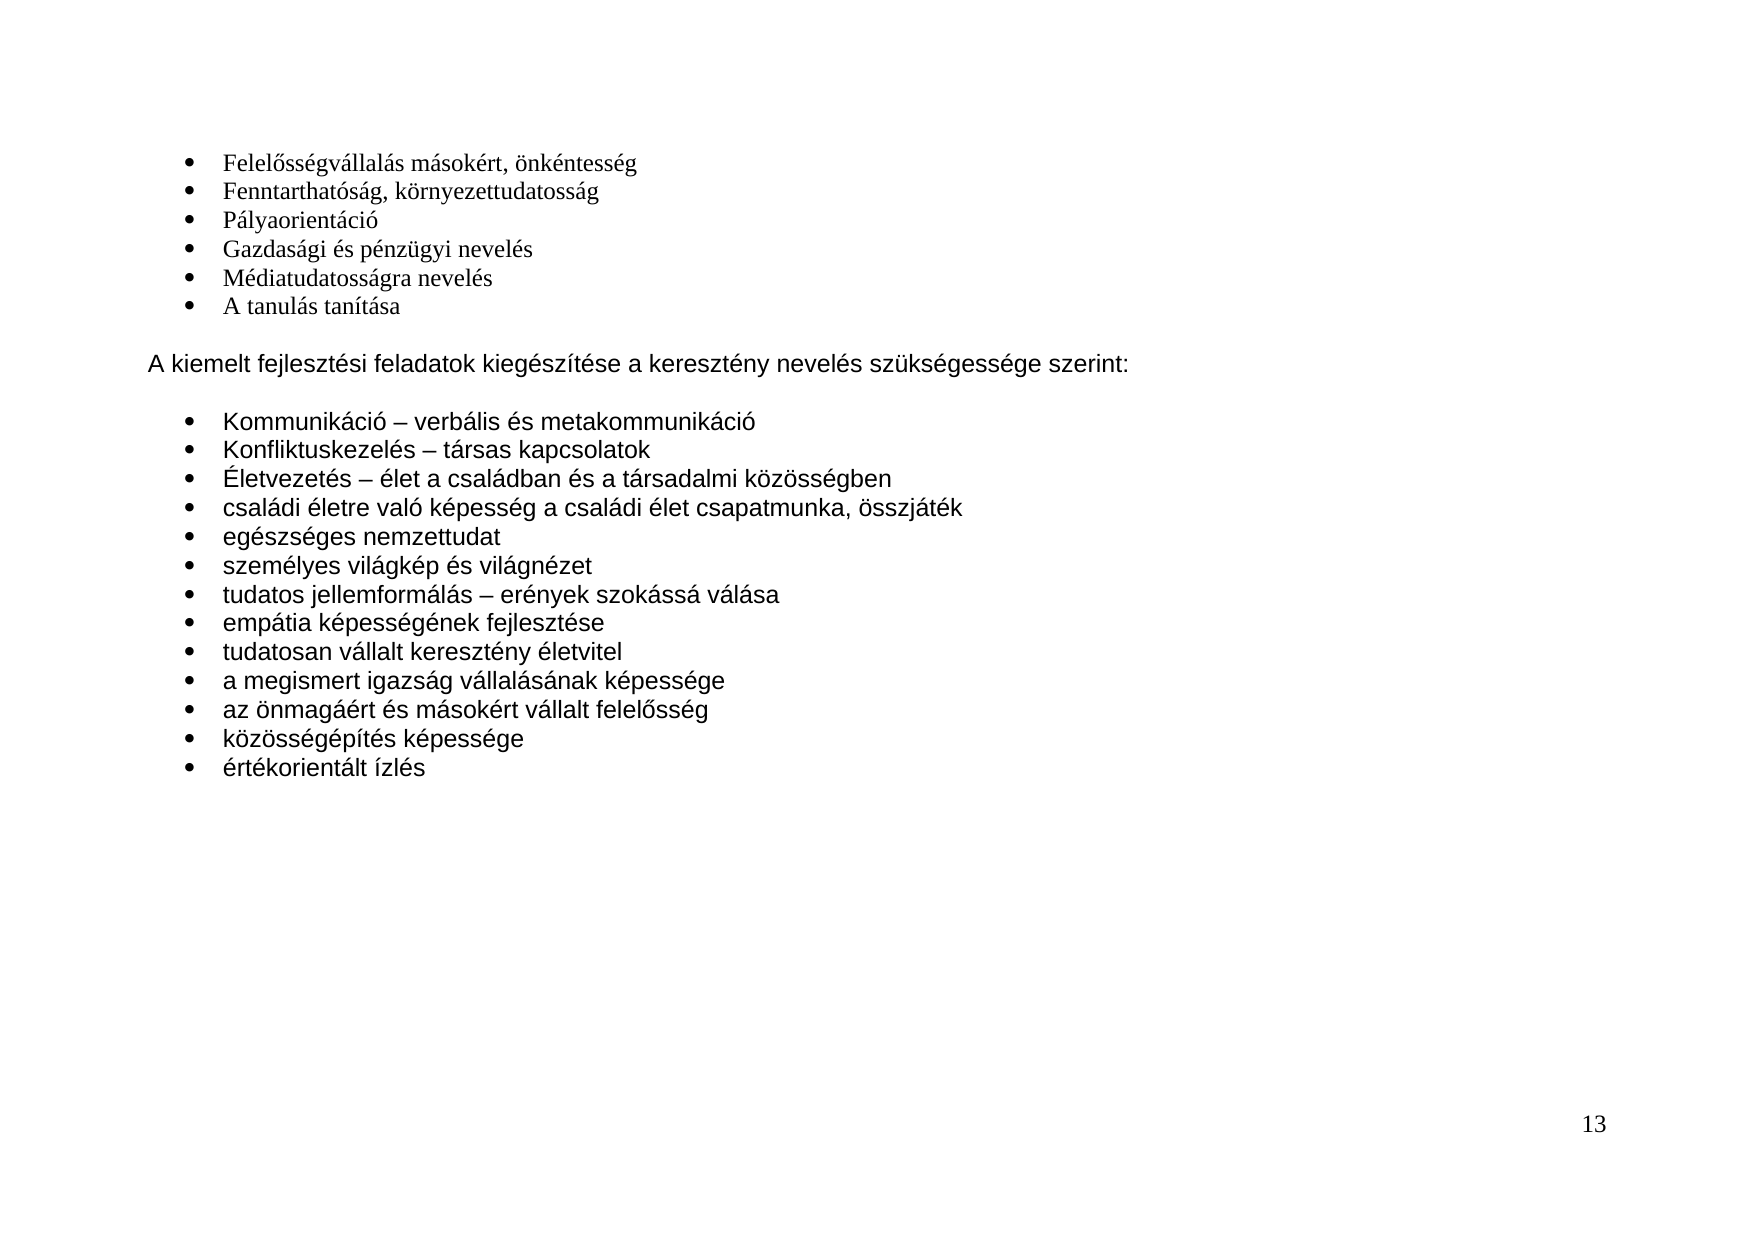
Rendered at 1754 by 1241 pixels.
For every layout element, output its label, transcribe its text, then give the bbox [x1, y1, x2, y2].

subtitle az önmagáért és másokért vállalt felelősség [185, 695, 1606, 724]
list A tanulás tanítása [185, 291, 1606, 320]
subtitle tudatos jellemformálás – erények szokássá válása [185, 579, 1606, 608]
subtitle személyes világkép és világnézet [185, 551, 1606, 579]
list Életvezetés – élet a családban és a társadalmi közösségben [185, 464, 1606, 493]
subtitle családi életre való képesség a családi élet csapatmunka, összjáték [185, 493, 1606, 522]
list Fenntarthatóság, környezettudatosság [185, 176, 1606, 205]
list Pályaorientáció [185, 205, 1606, 234]
subtitle közösségépítés képessége [185, 724, 1606, 753]
list Médiatudatosságra nevelés [185, 263, 1606, 291]
subtitle a megismert igazság vállalásának képessége [185, 666, 1606, 695]
list Felelősségvállalás másokért, önkéntesség [185, 148, 1606, 176]
list Konfliktuskezelés – társas kapcsolatok [185, 435, 1606, 464]
subtitle egészséges nemzettudat [185, 522, 1606, 551]
subtitle tudatosan vállalt keresztény életvitel [185, 637, 1606, 666]
subtitle empátia képességének fejlesztése [185, 608, 1606, 637]
list értékorientált ízlés [185, 753, 1606, 782]
list Gazdasági és pénzügyi nevelés [185, 234, 1606, 263]
text A kiemelt fejlesztési feladatok kiegészítése a keresztény nevelés szükségessége szerint: [148, 349, 1606, 378]
list Kommunikáció – verbális és metakommunikáció [185, 406, 1606, 435]
